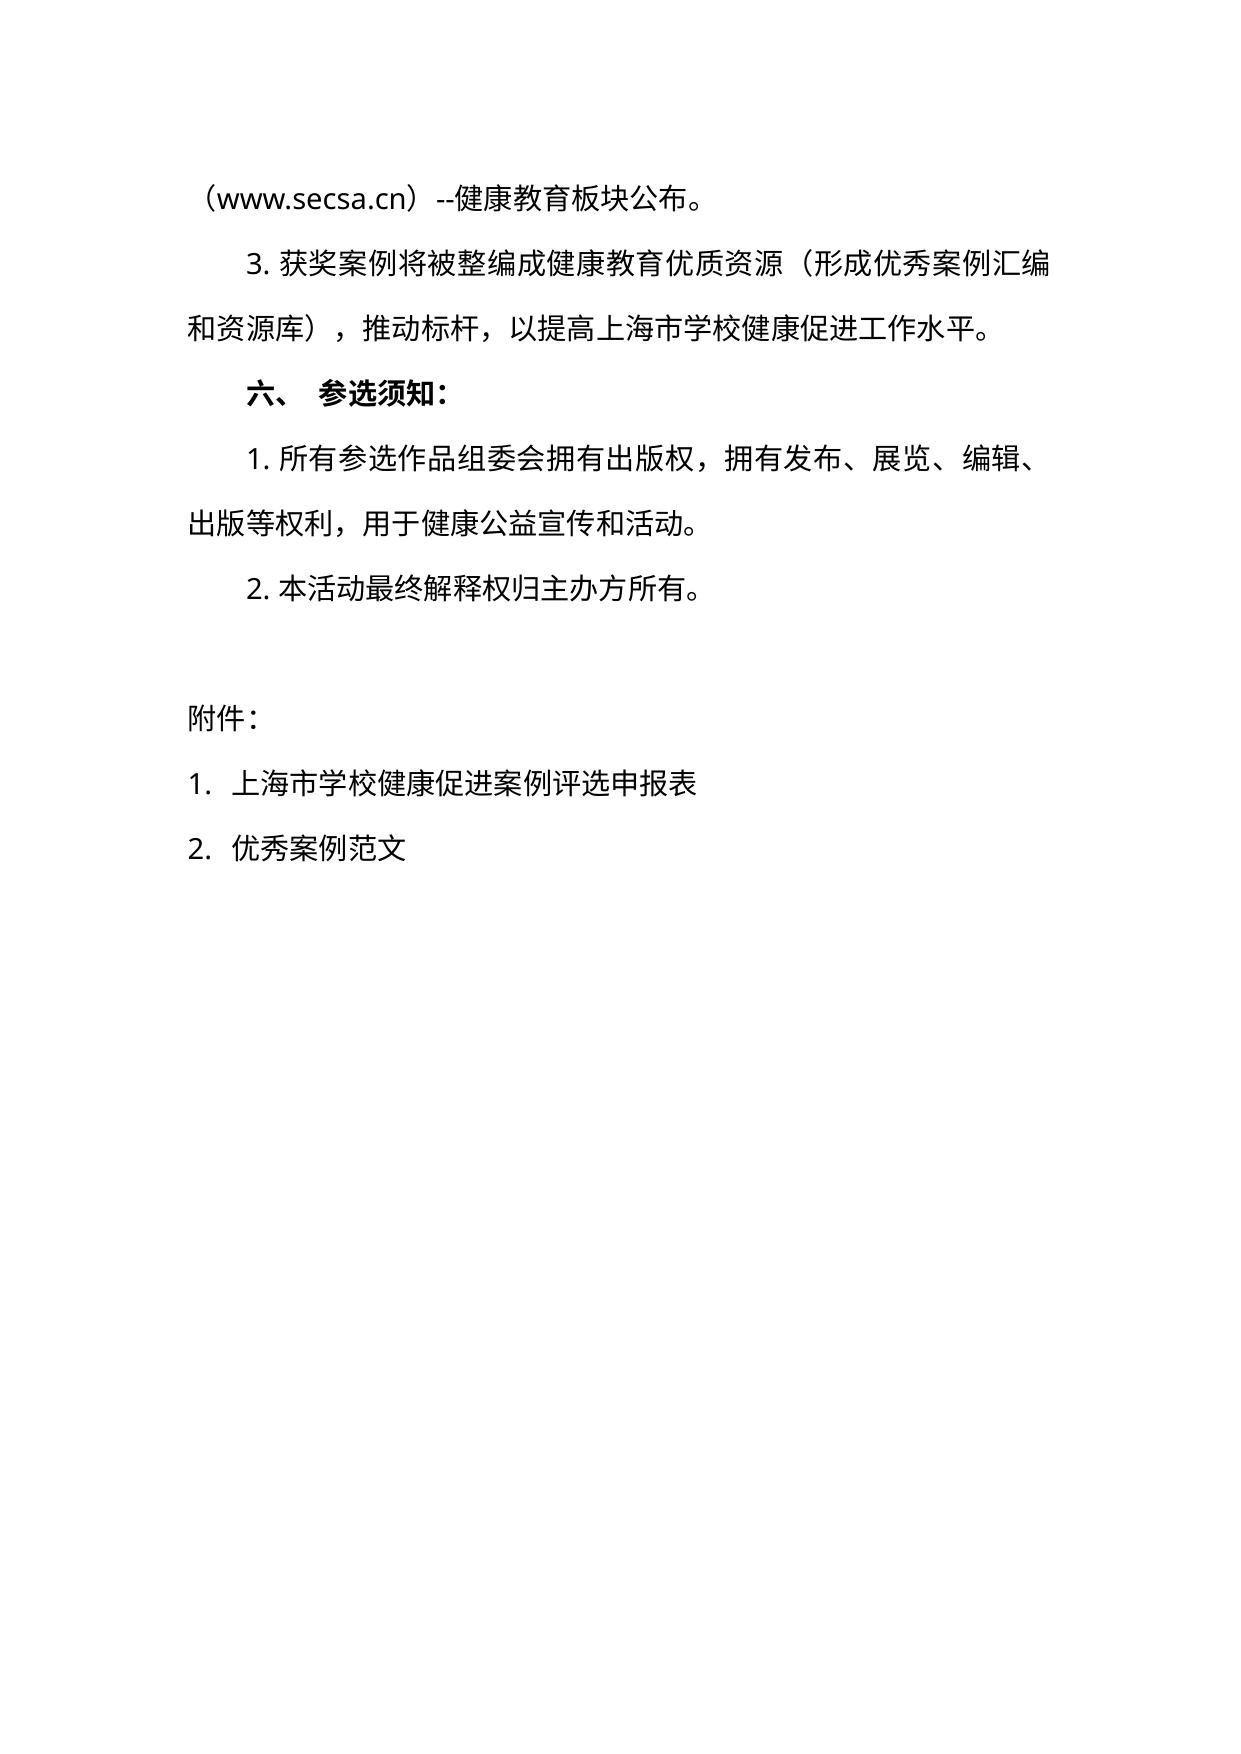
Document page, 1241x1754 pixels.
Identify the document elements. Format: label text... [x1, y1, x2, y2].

text 3. 获奖案例将被整编成健康教育优质资源（形成优秀案例汇编和资源库），推动标杆，以提高上海市学校健康促进工作水平。 [187, 229, 1053, 359]
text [187, 164, 1053, 229]
list 参选须知： [246, 359, 1053, 424]
text 2. 本活动最终解释权归主办方所有。 [187, 554, 1053, 619]
text 附件： [187, 684, 1053, 749]
list 优秀案例范文 [187, 814, 1053, 879]
text 1. 所有参选作品组委会拥有出版权，拥有发布、展览、编辑、出版等权利，用于健康公益宣传和活动。 [187, 424, 1053, 554]
list 上海市学校健康促进案例评选申报表 [187, 749, 1053, 814]
